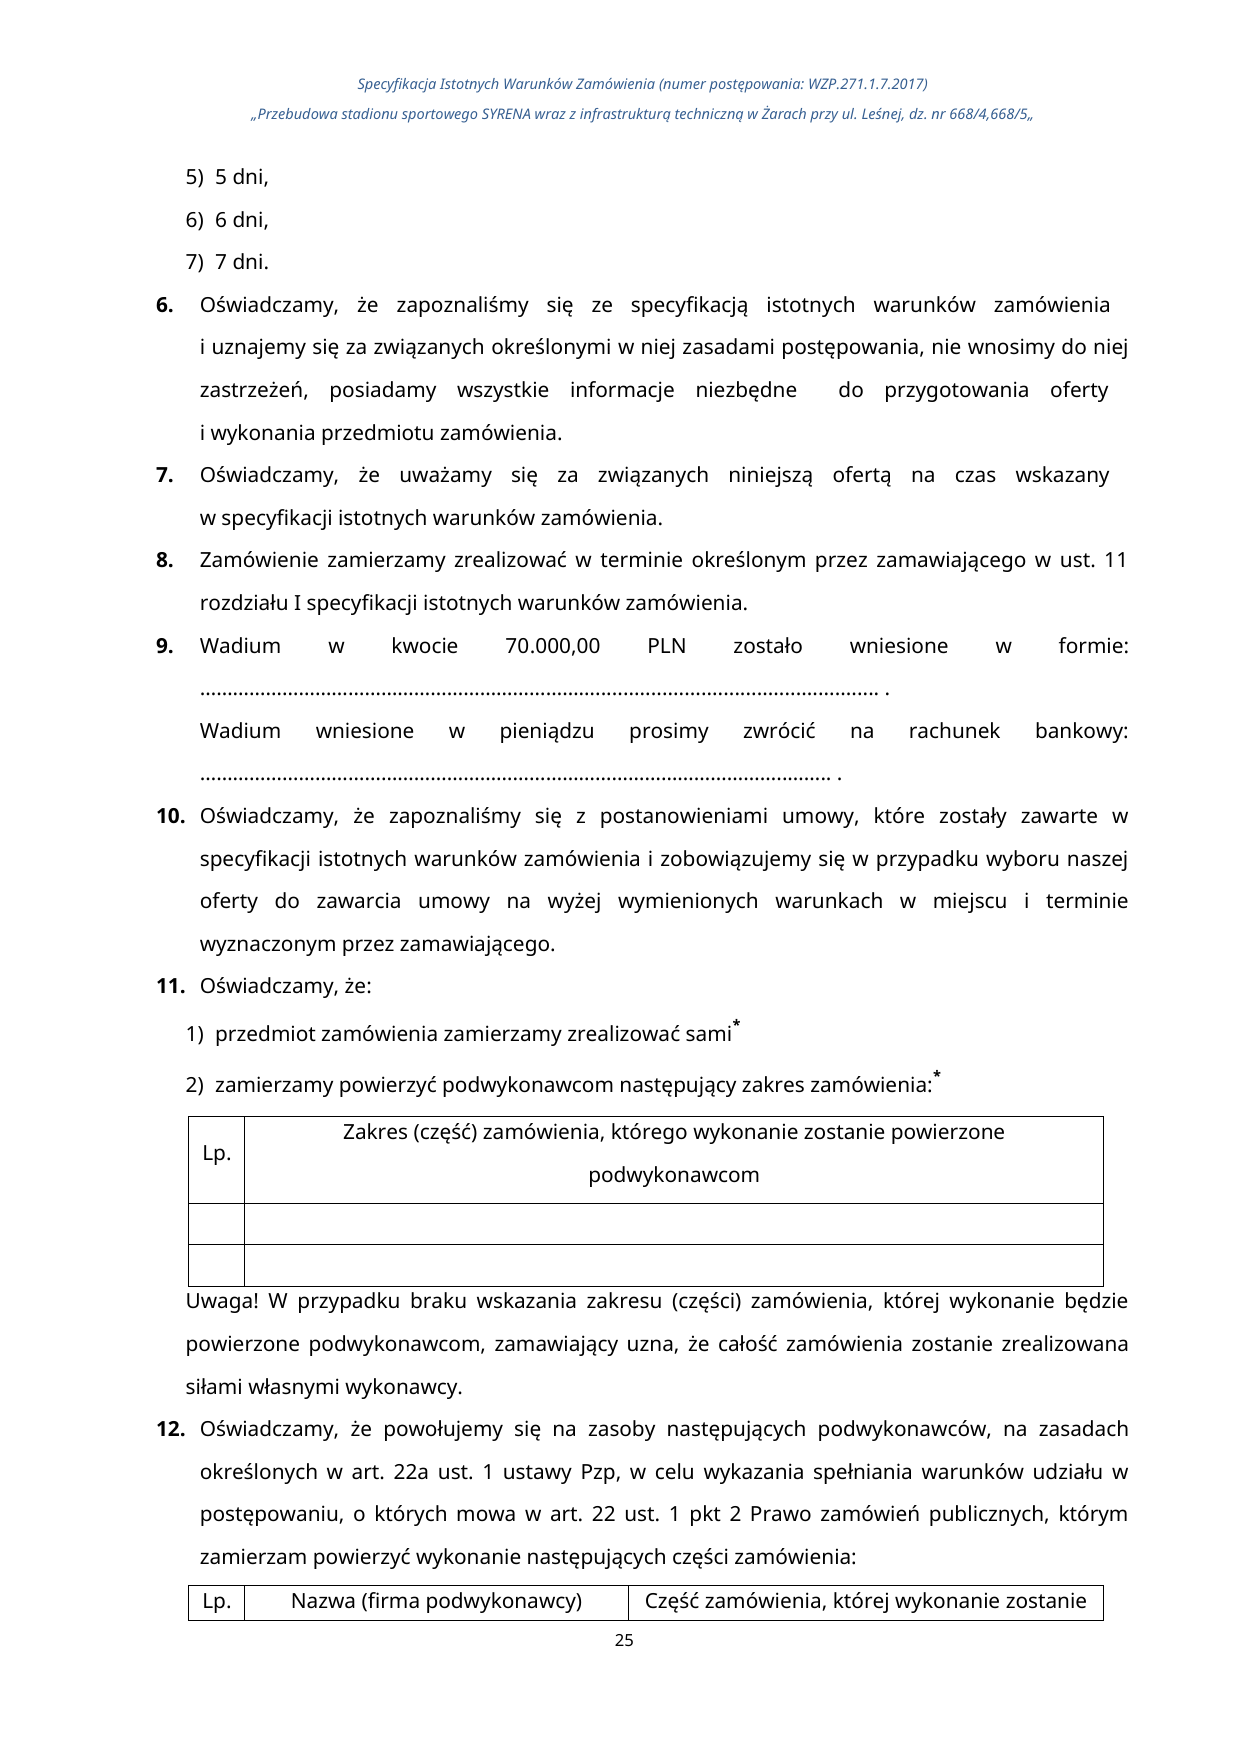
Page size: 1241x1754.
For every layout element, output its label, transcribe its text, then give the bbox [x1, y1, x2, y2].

list Oświadczamy, że zapoznaliśmy się z postanowieniami umowy, które zostały zawarte w specyfikacji istotnych warunków zamówienia i zobowiązujemy się w przypadku wyboru naszej oferty do zawarcia umowy na wyżej wymienionych warunkach w miejscu i terminie wyznaczonym przez zamawiającego. [156, 801, 1130, 957]
text Uwaga! W przypadku braku wskazania zakresu (części) zamówienia, której wykonanie będzie powierzone podwykonawcom, zamawiający uzna, że całość zamówienia zostanie zrealizowana siłami własnymi wykonawcy. [185, 1287, 1130, 1400]
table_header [245, 1586, 628, 1620]
table_header Lp. [189, 1586, 244, 1620]
list przedmiot zamówienia zamierzamy zrealizować sami* [185, 1014, 1130, 1048]
list 5 dni, [185, 162, 1130, 191]
list Oświadczamy, że uważamy się za związanych niniejszą ofertą na czas wskazany w specyfikacji istotnych warunków zamówienia. [156, 460, 1130, 531]
list 6 dni, [185, 205, 1130, 233]
table_header Zakres (część) zamówienia, którego wykonanie zostanie powierzone podwykonawcom [245, 1117, 1103, 1203]
list Oświadczamy, że powołujemy się na zasoby następujących podwykonawców, na zasadach określonych w art. 22a ust. 1 ustawy Pzp, w celu wykazania spełniania warunków udziału w postępowaniu, o których mowa w art. 22 ust. 1 pkt 2 Prawo zamówień publicznych, którym zamierzam powierzyć wykonanie następujących części zamówienia: [156, 1414, 1130, 1571]
table_cell [189, 1245, 244, 1286]
list zamierzamy powierzyć podwykonawcom następujący zakres zamówienia:* [185, 1065, 1130, 1099]
list Wadium wniesione w pieniądzu prosimy zwrócić na rachunek bankowy: ……………………………………………………………………………………………..…….. . [199, 716, 1130, 787]
list 7 dni. [185, 247, 1130, 276]
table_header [629, 1586, 1103, 1620]
list Oświadczamy, że zapoznaliśmy się ze specyfikacją istotnych warunków zamówienia i uznajemy się za związanych określonymi w niej zasadami postępowania, nie wnosimy do niej zastrzeżeń, posiadamy wszystkie informacje niezbędne do przygotowania oferty i wykonania przedmiotu zamówienia. [156, 290, 1130, 446]
table_cell [245, 1204, 1103, 1244]
table_cell [189, 1204, 244, 1244]
list Wadium w kwocie 70.000,00 PLN zostało wniesione w formie: ………………………………………………………………................................................... . [156, 631, 1130, 702]
list Zamówienie zamierzamy zrealizować w terminie określonym przez zamawiającego w ust. 11 rozdziału I specyfikacji istotnych warunków zamówienia. [156, 546, 1130, 617]
table_header Lp. [189, 1117, 244, 1203]
table_cell [245, 1245, 1103, 1286]
list Oświadczamy, że: [156, 972, 1130, 1000]
